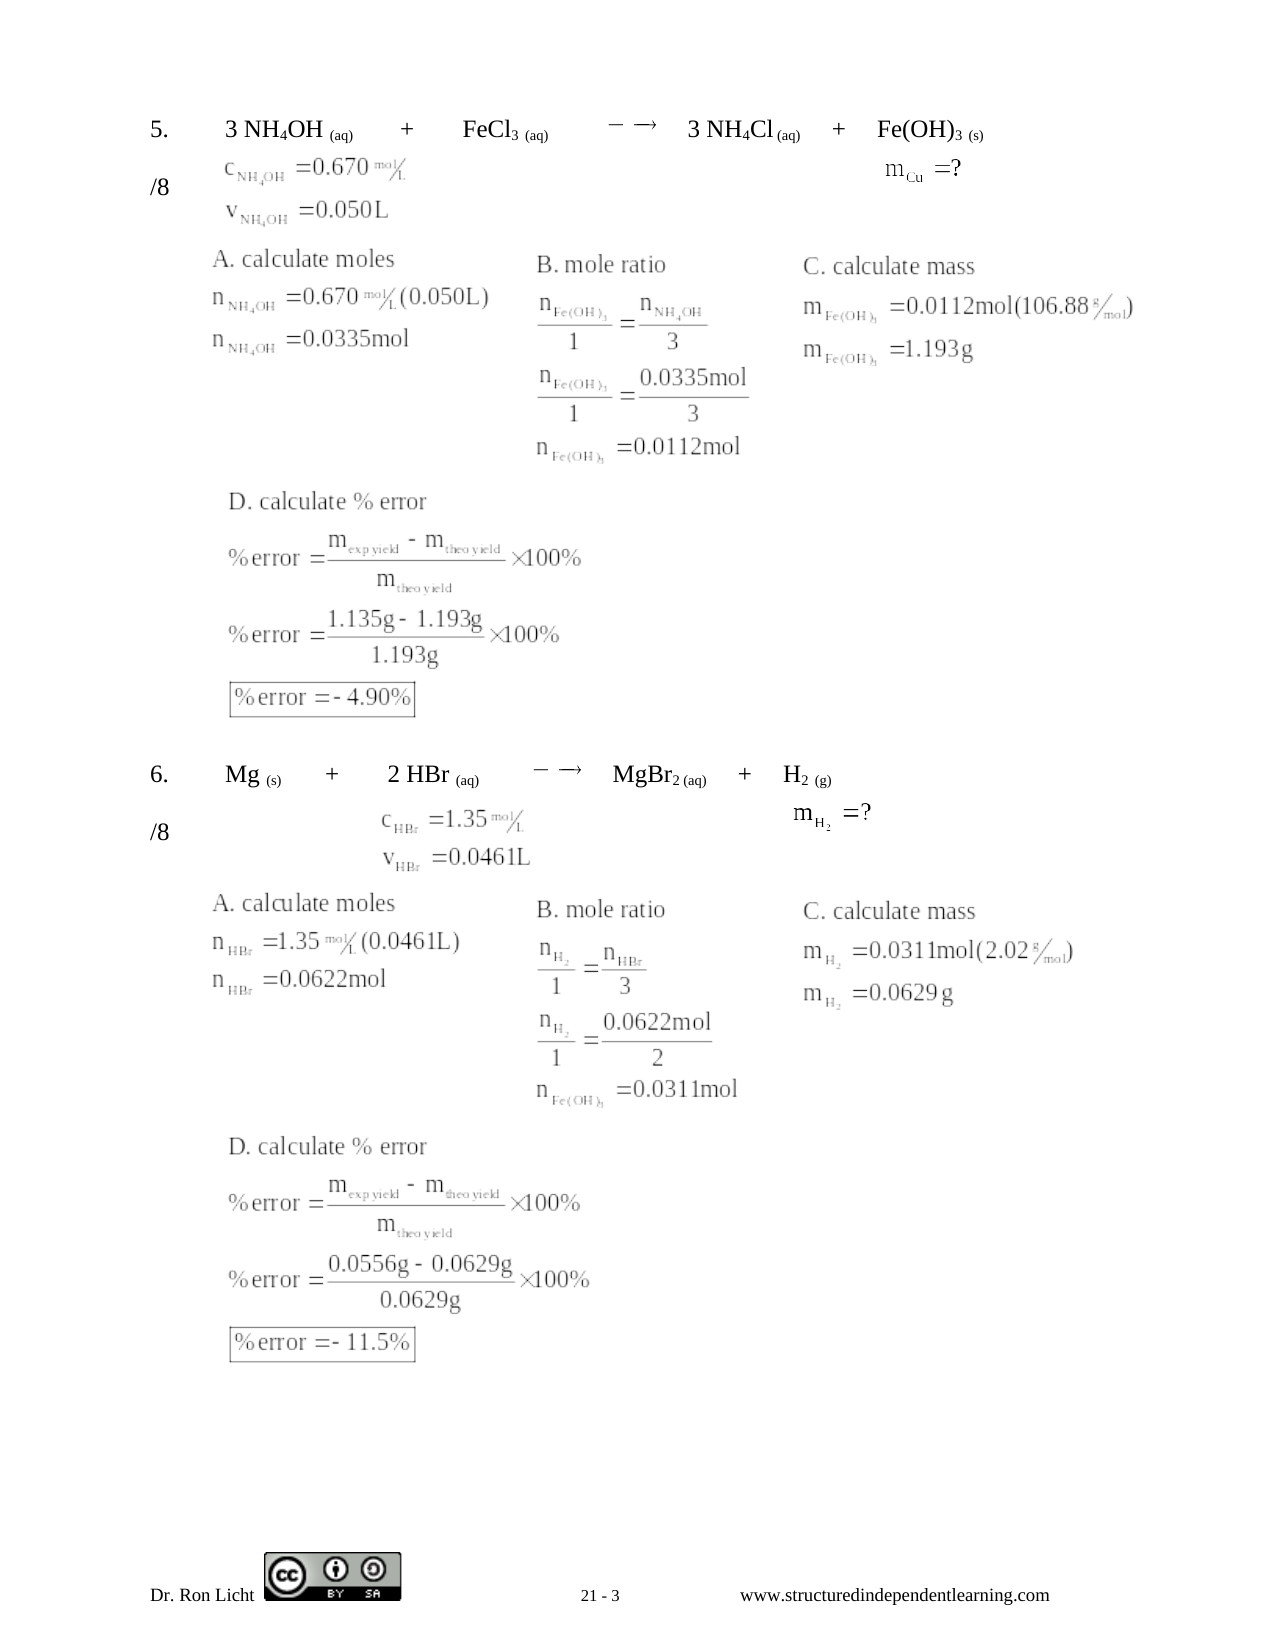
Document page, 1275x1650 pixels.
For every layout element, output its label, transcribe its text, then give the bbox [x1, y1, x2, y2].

text /8 [150, 172, 1125, 201]
text /8 [150, 817, 1125, 846]
text 6. Mg (s) + 2 HBr (aq) MgBr2 (aq) + H2 (g) [150, 750, 1125, 788]
text 5. 3 NH4OH (aq) + FeCl3 (aq) 3 NH4Cl (aq) + Fe(OH)3 (s) [150, 105, 1125, 143]
picture [264, 1552, 402, 1601]
